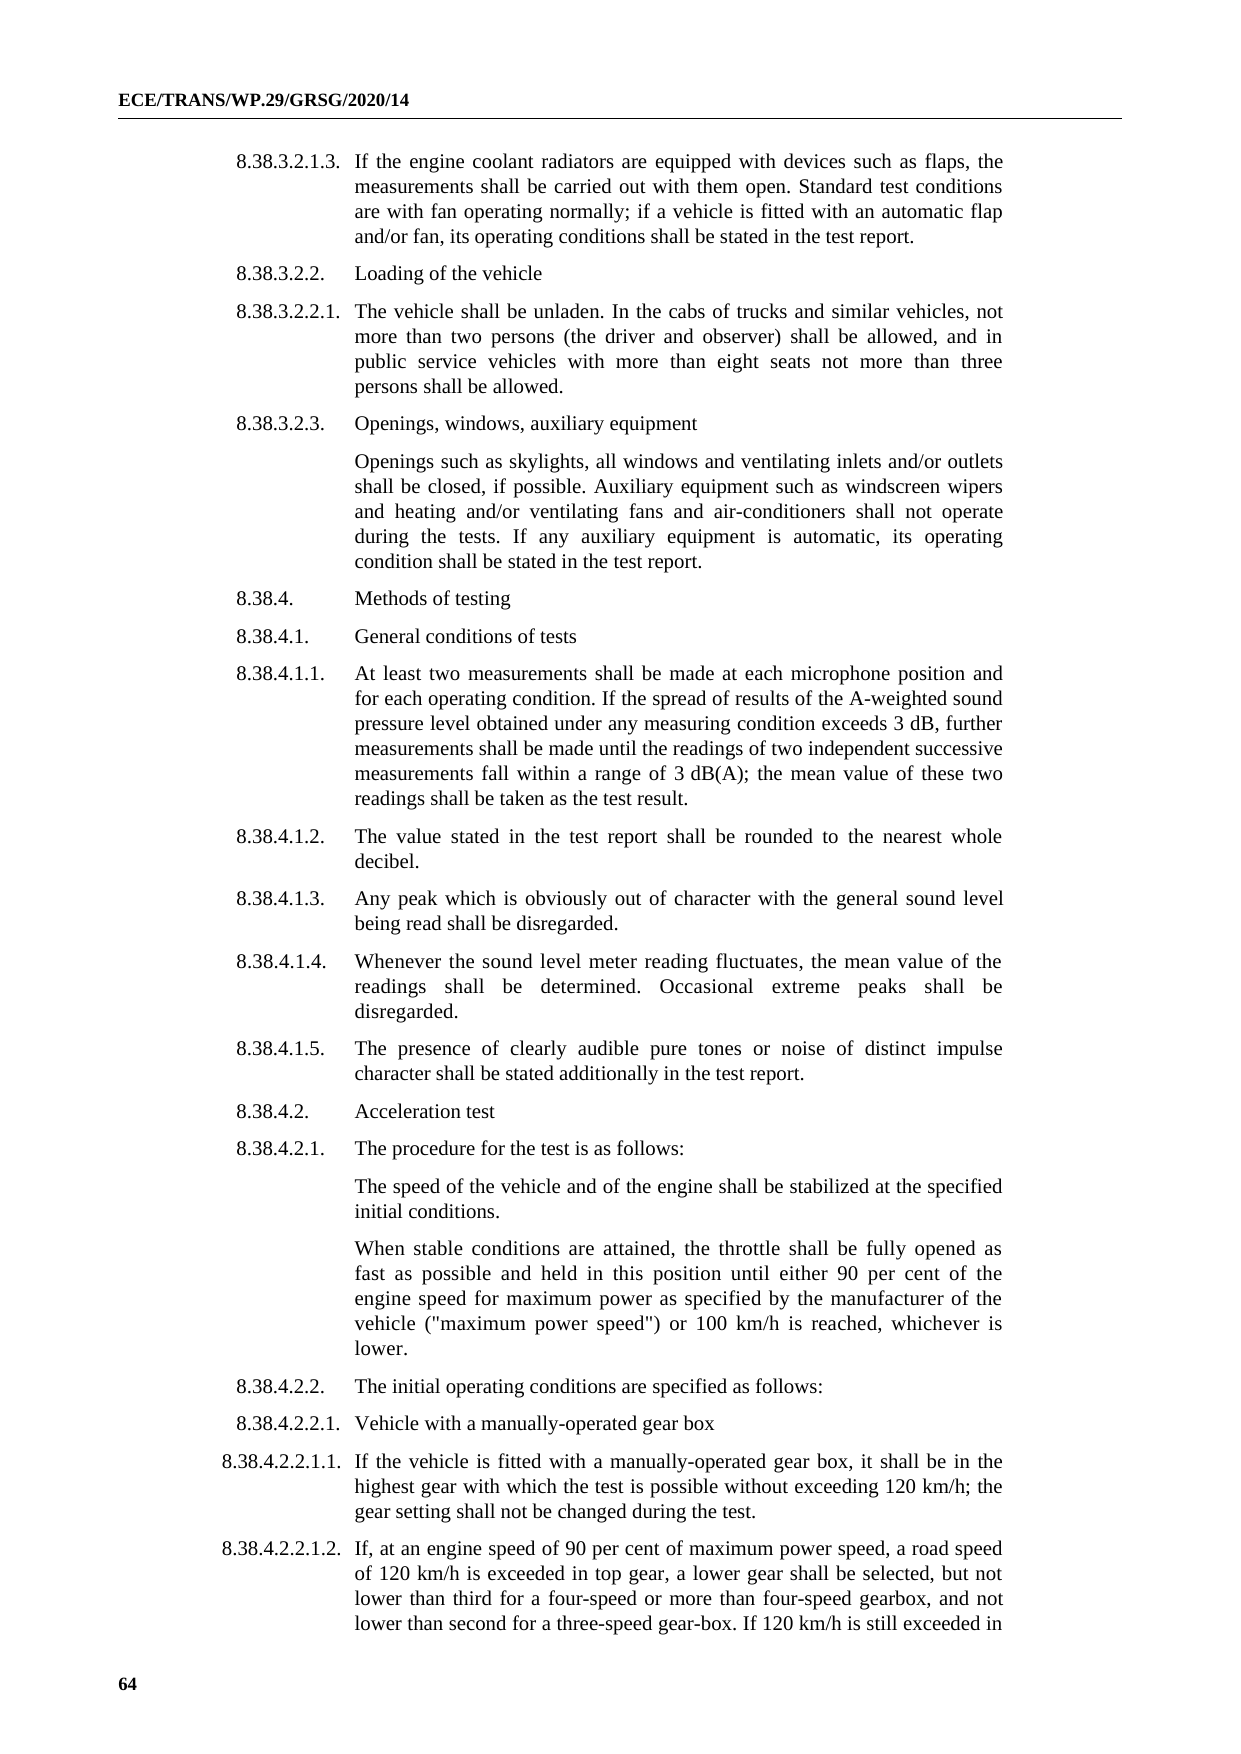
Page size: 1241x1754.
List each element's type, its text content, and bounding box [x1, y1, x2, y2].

text 8.38.4.1.1. At least two measurements shall be made at each microphone position and for each operating condition. If the spread of results of the A-weighted sound pressure level obtained under any measuring condition exceeds 3 dB, further measurements shall be made until the readings of two independent successive measurements fall within a range of 3 dB(A); the mean value of these two readings shall be taken as the test result. [236, 660, 1004, 810]
text When stable conditions are attained, the throttle shall be fully opened as fast as possible and held in this position until either 90 per cent of the engine speed for maximum power as specified by the manufacturer of the vehicle ("maximum power speed") or 100 km/h is reached, whichever is lower. [354, 1235, 1004, 1360]
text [222, 1535, 1004, 1635]
text 8.38.4.2.2.1. Vehicle with a manually-operated gear box [236, 1410, 1004, 1435]
text 8.38.4.1.5. The presence of clearly audible pure tones or noise of distinct impulse character shall be stated additionally in the test report. [236, 1035, 1004, 1085]
text 8.38.4.1.4. Whenever the sound level meter reading fluctuates, the mean value of the readings shall be determined. Occasional extreme peaks shall be disregarded. [236, 948, 1004, 1023]
text 8.38.4.2.2.1.1. If the vehicle is fitted with a manually-operated gear box, it shall be in the highest gear with which the test is possible without exceeding 120 km/h; the gear setting shall not be changed during the test. [222, 1448, 1004, 1523]
text 8.38.4.1.2. The value stated in the test report shall be rounded to the nearest whole decibel. [236, 823, 1004, 873]
text 8.38.4. Methods of testing [236, 585, 1004, 610]
text The speed of the vehicle and of the engine shall be stabilized at the specified initial conditions. [236, 1173, 1004, 1223]
text 8.38.4.2.1. The procedure for the test is as follows: [236, 1135, 1004, 1160]
text 8.38.4.1.3. Any peak which is obviously out of character with the general sound level being read shall be disregarded. [236, 885, 1004, 935]
text 8.38.3.2.3. Openings, windows, auxiliary equipment [236, 410, 1004, 435]
text 8.38.3.2.2.1. The vehicle shall be unladen. In the cabs of trucks and similar vehicles, not more than two persons (the driver and observer) shall be allowed, and in public service vehicles with more than eight seats not more than three persons shall be allowed. [236, 298, 1004, 398]
text 8.38.4.1. General conditions of tests [236, 623, 1004, 648]
text 8.38.4.2.2. The initial operating conditions are specified as follows: [236, 1373, 1004, 1398]
text 8.38.3.2.1.3. If the engine coolant radiators are equipped with devices such as flaps, the measurements shall be carried out with them open. Standard test conditions are with fan operating normally; if a vehicle is fitted with an automatic flap and/or fan, its operating conditions shall be stated in the test report. [236, 148, 1004, 248]
text 8.38.3.2.2. Loading of the vehicle [236, 260, 1004, 285]
text Openings such as skylights, all windows and ventilating inlets and/or outlets shall be closed, if possible. Auxiliary equipment such as windscreen wipers and heating and/or ventilating fans and air-conditioners shall not operate during the tests. If any auxiliary equipment is automatic, its operating condition shall be stated in the test report. [236, 448, 1004, 573]
text 8.38.4.2. Acceleration test [236, 1098, 1004, 1123]
